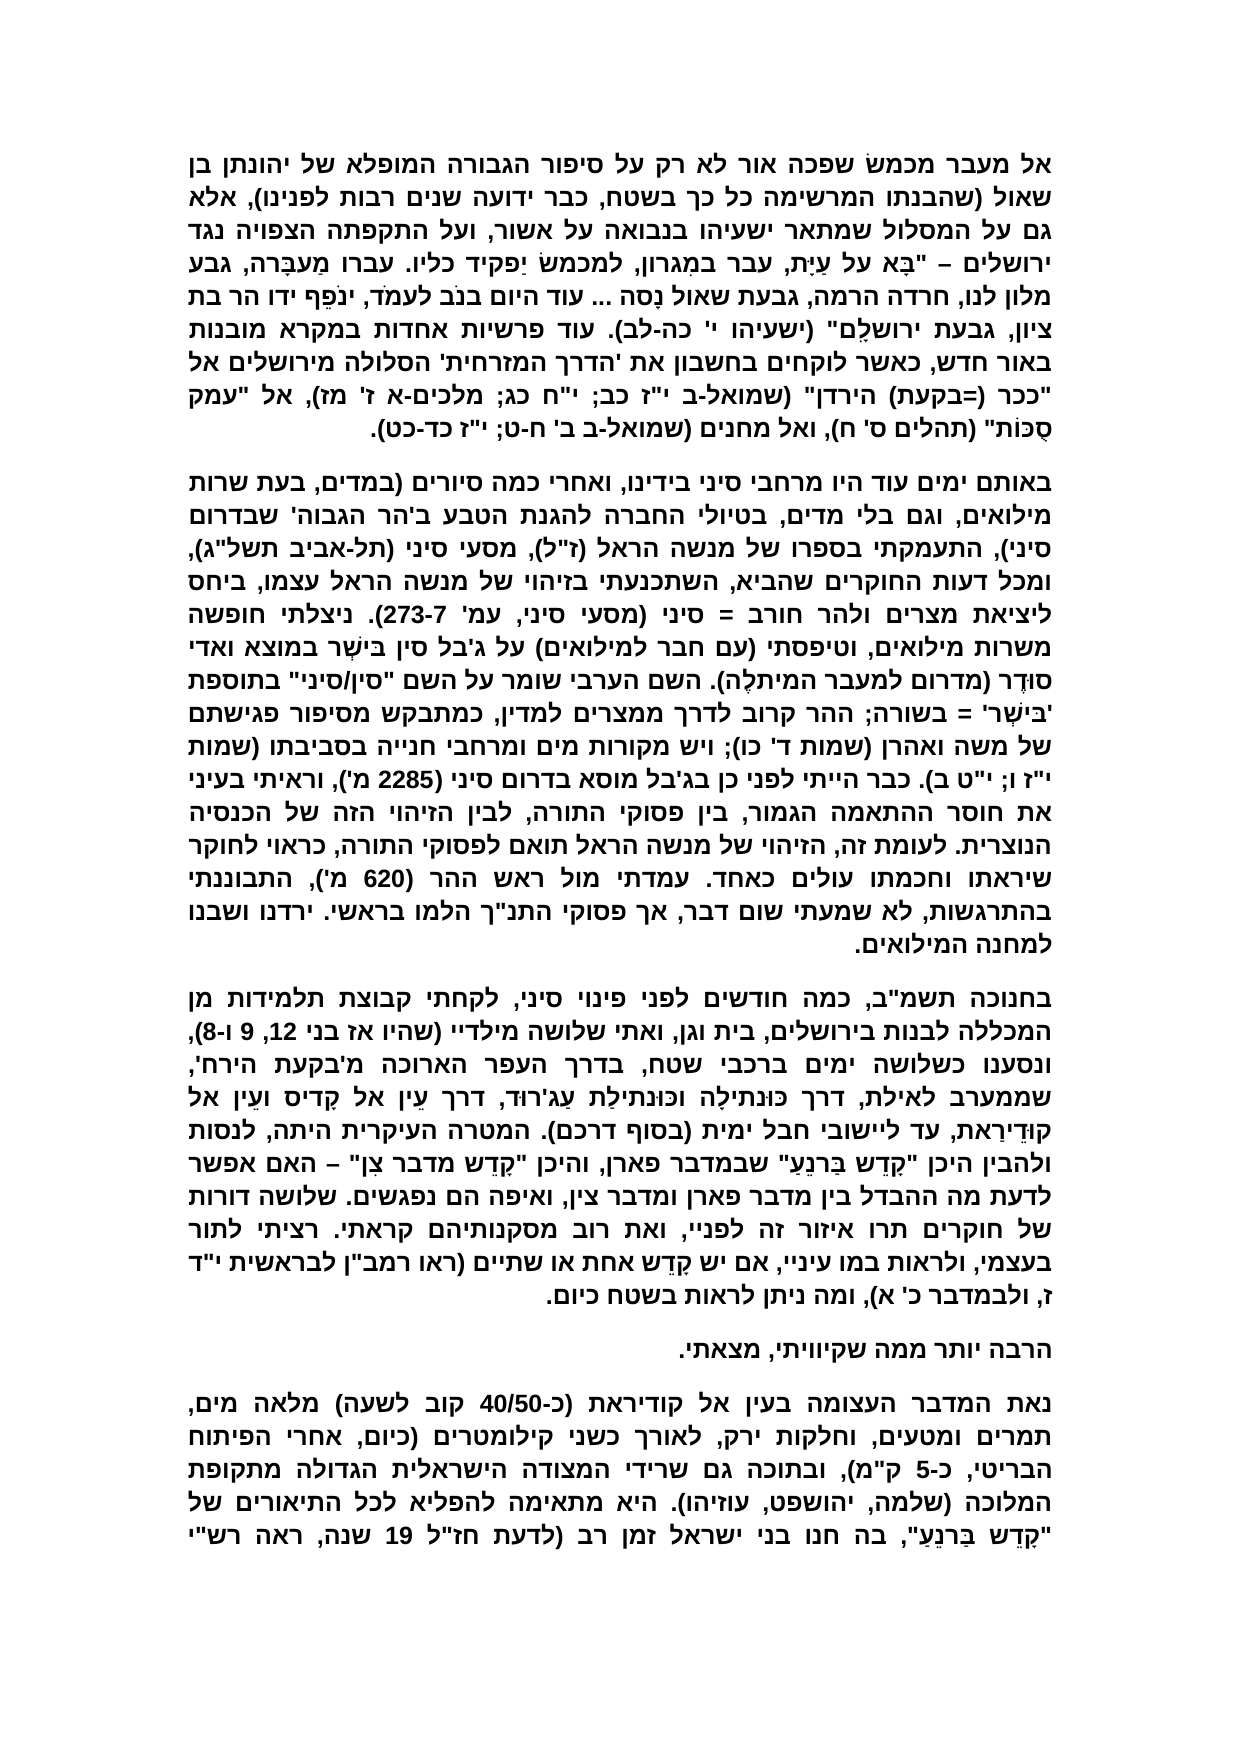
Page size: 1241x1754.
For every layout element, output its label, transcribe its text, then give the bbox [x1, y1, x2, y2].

text הרבה יותר ממה שקיוויתי, מצאתי. [187, 1335, 1053, 1364]
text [187, 1389, 1053, 1550]
text באותם ימים עוד היו מרחבי סיני בידינו, ואחרי כמה סיורים (במדים, בעת שרות מילואים, וגם בלי מדים, בטיולי החברה להגנת הטבע ב'הר הגבוה' שבדרום סיני), התעמקתי בספרו של מנשה הראל (ז"ל), מסעי סיני (תל-אביב תשל"ג), ומכל דעות החוקרים שהביא, השתכנעתי בזיהוי של מנשה הראל עצמו, ביחס ליציאת מצרים ולהר חורב = סיני (מסעי סיני, עמ' 273-7). ניצלתי חופשה משרות מילואים, וטיפסתי (עם חבר למילואים) על ג'בל סין בּישְׁר במוצא ואדי סוּדֶר (מדרום למעבר המיתלֶה). השם הערבי שומר על השם "סין/סיני" בתוספת 'בּישְׁר' = בשורה; ההר קרוב לדרך ממצרים למדין, כמתבקש מסיפור פגישתם של משה ואהרן (שמות ד' כו); ויש מקורות מים ומרחבי חנייה בסביבתו (שמות י"ז ו; י"ט ב). כבר הייתי לפני כן בג'בל מוסא בדרום סיני (2285 מ'), וראיתי בעיני את חוסר ההתאמה הגמור, בין פסוקי התורה, לבין הזיהוי הזה של הכנסיה הנוצרית. לעומת זה, הזיהוי של מנשה הראל תואם לפסוקי התורה, כראוי לחוקר שיראתו וחכמתו עולים כאחד. עמדתי מול ראש ההר (620 מ'), התבוננתי בהתרגשות, לא שמעתי שום דבר, אך פסוקי התנ"ך הלמו בראשי. ירדנו ושבנו למחנה המילואים. [187, 468, 1053, 959]
text בחנוכה תשמ"ב, כמה חודשים לפני פינוי סיני, לקחתי קבוצת תלמידות מן המכללה לבנות בירושלים, בית וגן, ואתי שלושה מילדיי (שהיו אז בני 12, 9 ו-8), ונסענו כשלושה ימים ברכבי שטח, בדרך העפר הארוכה מ'בקעת הירח', שממערב לאילת, דרך כּוּנתילָה וכּוּנתילַת עַג'רוּד, דרך עֵין אל קָדיס ועֵין אל קוּדֵירַאת, עד ליישובי חבל ימית (בסוף דרכם). המטרה העיקרית היתה, לנסות ולהבין היכן "קָדֵש בַּרנֵעַ" שבמדבר פארן, והיכן "קָדֵש מדבר צִן" – האם אפשר לדעת מה ההבדל בין מדבר פארן ומדבר צין, ואיפה הם נפגשים. שלושה דורות של חוקרים תרו איזור זה לפניי, ואת רוב מסקנותיהם קראתי. רציתי לתור בעצמי, ולראות במו עיניי, אם יש קָדֵש אחת או שתיים (ראו רמב"ן לבראשית י"ד ז, ולבמדבר כ' א), ומה ניתן לראות בשטח כיום. [187, 984, 1053, 1310]
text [187, 150, 1053, 443]
